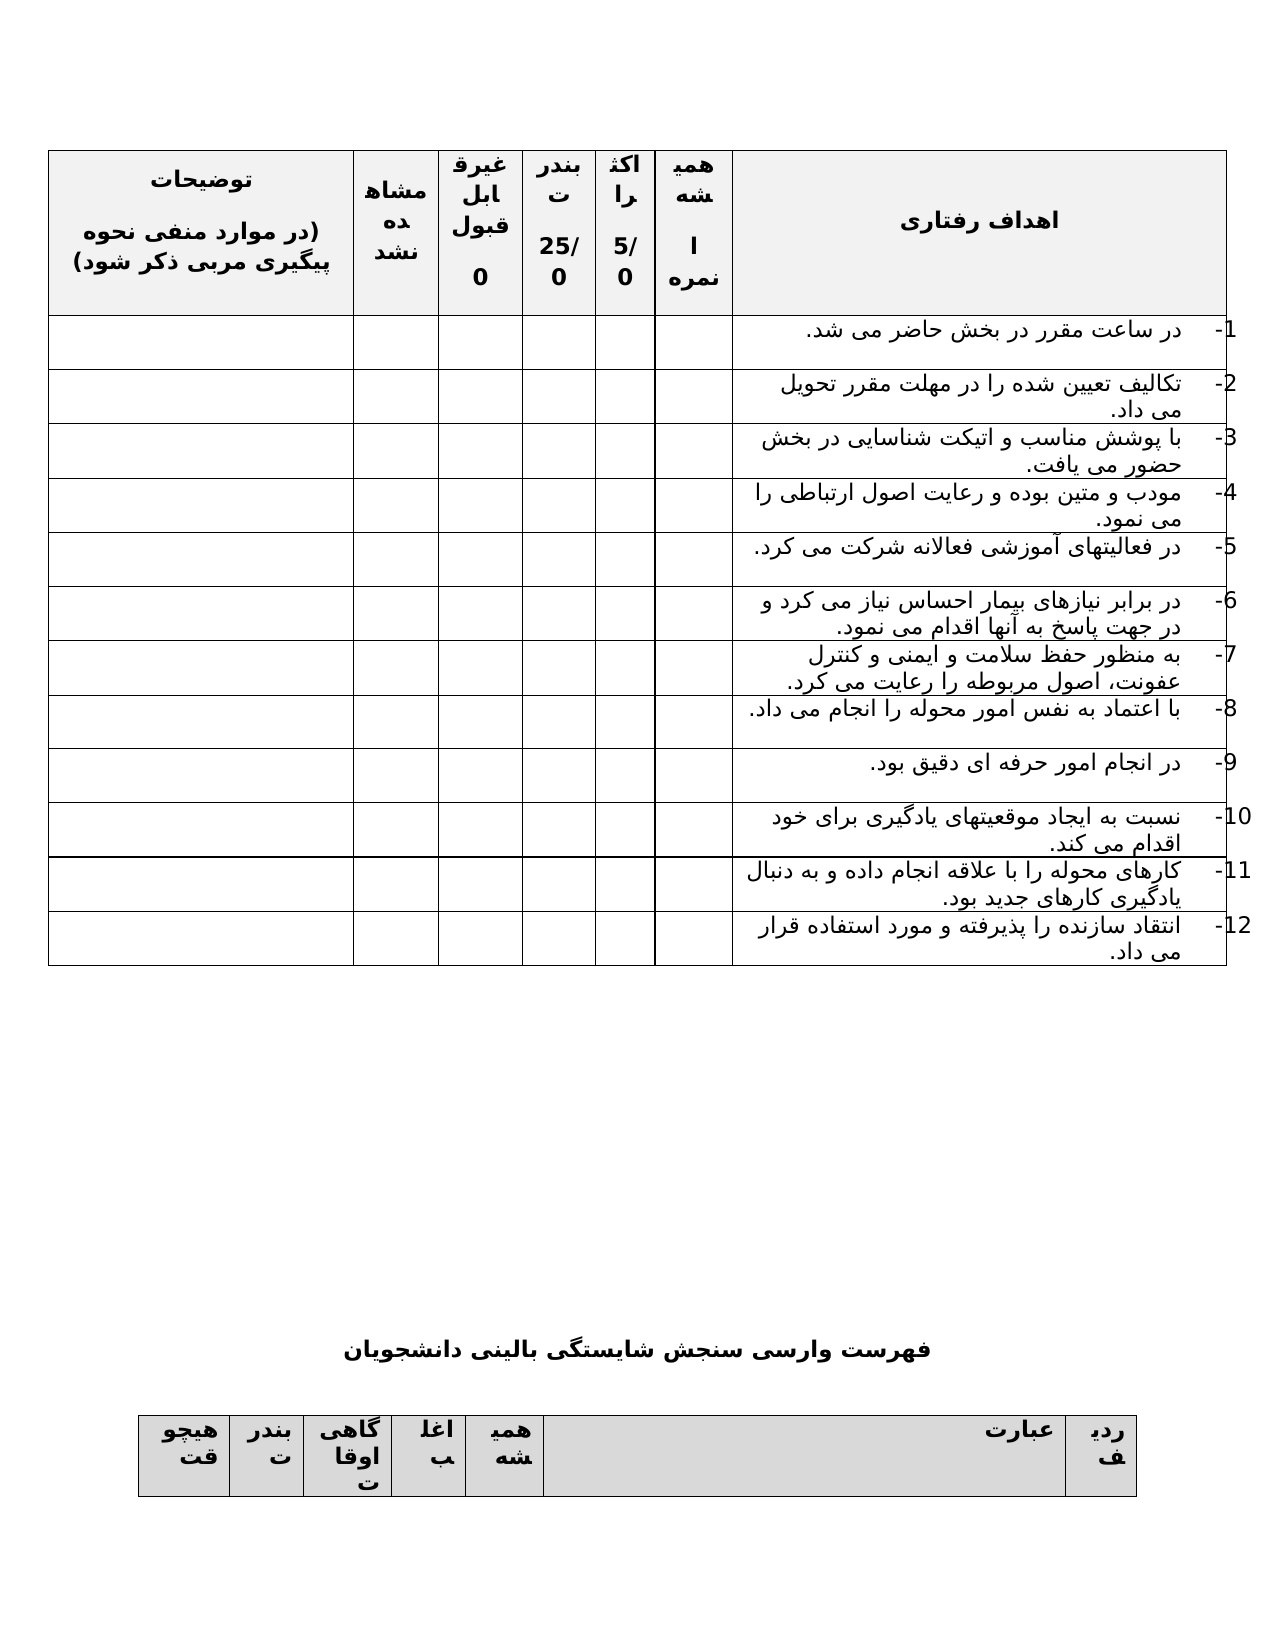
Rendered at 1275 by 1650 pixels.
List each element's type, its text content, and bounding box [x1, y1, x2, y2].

table_cell [656, 370, 732, 423]
table_cell [49, 587, 353, 640]
table_cell [354, 858, 438, 911]
table_cell [439, 479, 522, 532]
table_cell [49, 858, 353, 911]
table_cell [523, 316, 595, 369]
table_cell [596, 696, 654, 748]
table_header گاهی اوقات [304, 1416, 391, 1496]
table_cell [596, 316, 654, 369]
table_cell با اعتماد به نفس امور محوله را انجام می داد. [733, 696, 1226, 748]
table_cell [523, 370, 595, 423]
table_cell [354, 587, 438, 640]
table_cell [49, 533, 353, 586]
table_cell [596, 858, 654, 911]
table_cell [439, 858, 522, 911]
table_cell [49, 912, 353, 965]
table_header بندرت 25/0 [523, 151, 595, 315]
table_cell [354, 316, 438, 369]
table_header توضیحات (در موارد منفی نحوه پیگیری مربی ذکر شود) [49, 151, 353, 315]
table_cell [439, 316, 522, 369]
table_cell [523, 424, 595, 478]
table_cell [523, 479, 595, 532]
table_header همیشه [466, 1416, 543, 1496]
table_cell نسبت به ایجاد موقعیتهای یادگیری برای خود اقدام می کند. [733, 803, 1226, 856]
table_cell در انجام امور حرفه ای دقیق بود. [733, 749, 1226, 802]
table_cell [656, 533, 732, 586]
table_cell [656, 749, 732, 802]
table_cell در ساعت مقرر در بخش حاضر می شد. [733, 316, 1226, 369]
table_cell [656, 316, 732, 369]
table_header بندرت [230, 1416, 303, 1496]
table_header اکثرا 5/0 [596, 151, 654, 315]
table_cell [523, 696, 595, 748]
table_cell [439, 803, 522, 856]
table_cell [596, 533, 654, 586]
table_cell [49, 696, 353, 748]
table_cell [439, 696, 522, 748]
table_cell [49, 479, 353, 532]
table_cell [656, 587, 732, 640]
table_header اهداف رفتاری [733, 151, 1226, 315]
text فهرست وارسی سنجش شایستگی بالینی دانشجویان [150, 1336, 1125, 1362]
table_cell [523, 749, 595, 802]
table_header غیرقابل قبول 0 [439, 151, 522, 315]
table_cell کارهای محوله را با علاقه انجام داده و به دنبال یادگیری کارهای جدید بود. [733, 858, 1226, 911]
table_cell [49, 316, 353, 369]
table_cell [656, 479, 732, 532]
table_cell انتقاد سازنده را پذیرفته و مورد استفاده قرار می داد. [733, 912, 1226, 965]
table_cell [596, 912, 654, 965]
table_cell [523, 803, 595, 856]
table_cell [354, 479, 438, 532]
table_cell [523, 533, 595, 586]
table_cell [656, 424, 732, 478]
table_cell [656, 641, 732, 694]
table_cell [354, 749, 438, 802]
table_cell تکالیف تعیین شده را در مهلت مقرر تحویل می داد. [733, 370, 1226, 423]
table_cell [596, 641, 654, 694]
table_cell مودب و متین بوده و رعایت اصول ارتباطی را می نمود. [733, 479, 1226, 532]
table_cell [596, 370, 654, 423]
table_cell [354, 533, 438, 586]
table_cell [439, 370, 522, 423]
table_cell با پوشش مناسب و اتیکت شناسایی در بخش حضور می یافت. [733, 424, 1226, 478]
table_header اغلب [392, 1416, 465, 1496]
table_cell [439, 587, 522, 640]
table_cell به منظور حفظ سلامت و ایمنی و کنترل عفونت، اصول مربوطه را رعایت می کرد. [733, 641, 1226, 694]
table_cell [523, 858, 595, 911]
table_cell [439, 533, 522, 586]
table_cell در برابر نیازهای بیمار احساس نیاز می کرد و در جهت پاسخ به آنها اقدام می نمود. [733, 587, 1226, 640]
table_cell در فعالیتهای آموزشی فعالانه شرکت می کرد. [733, 533, 1226, 586]
table_cell [439, 424, 522, 478]
table_header هیچوقت [139, 1416, 229, 1496]
table_cell [49, 641, 353, 694]
table_cell [49, 749, 353, 802]
table_cell [439, 912, 522, 965]
table_header ردیف [1066, 1416, 1136, 1496]
table_cell [596, 424, 654, 478]
table_header عبارت [544, 1416, 1065, 1496]
table_cell [354, 803, 438, 856]
table_cell [523, 587, 595, 640]
table_header همیشه ا نمره [656, 151, 732, 315]
table_cell [596, 479, 654, 532]
table_cell [656, 696, 732, 748]
table_cell [596, 803, 654, 856]
table_cell [656, 858, 732, 911]
table_header مشاهده نشد [354, 151, 438, 315]
table_cell [656, 912, 732, 965]
table_cell [439, 641, 522, 694]
table_cell [523, 912, 595, 965]
table_cell [49, 803, 353, 856]
table_cell [596, 749, 654, 802]
table_cell [49, 370, 353, 423]
table_cell [354, 696, 438, 748]
table_cell [354, 424, 438, 478]
table_cell [596, 587, 654, 640]
table_cell [354, 912, 438, 965]
table_cell [656, 803, 732, 856]
table_cell [49, 424, 353, 478]
table_cell [523, 641, 595, 694]
table_cell [354, 641, 438, 694]
table_cell [439, 749, 522, 802]
table_cell [354, 370, 438, 423]
